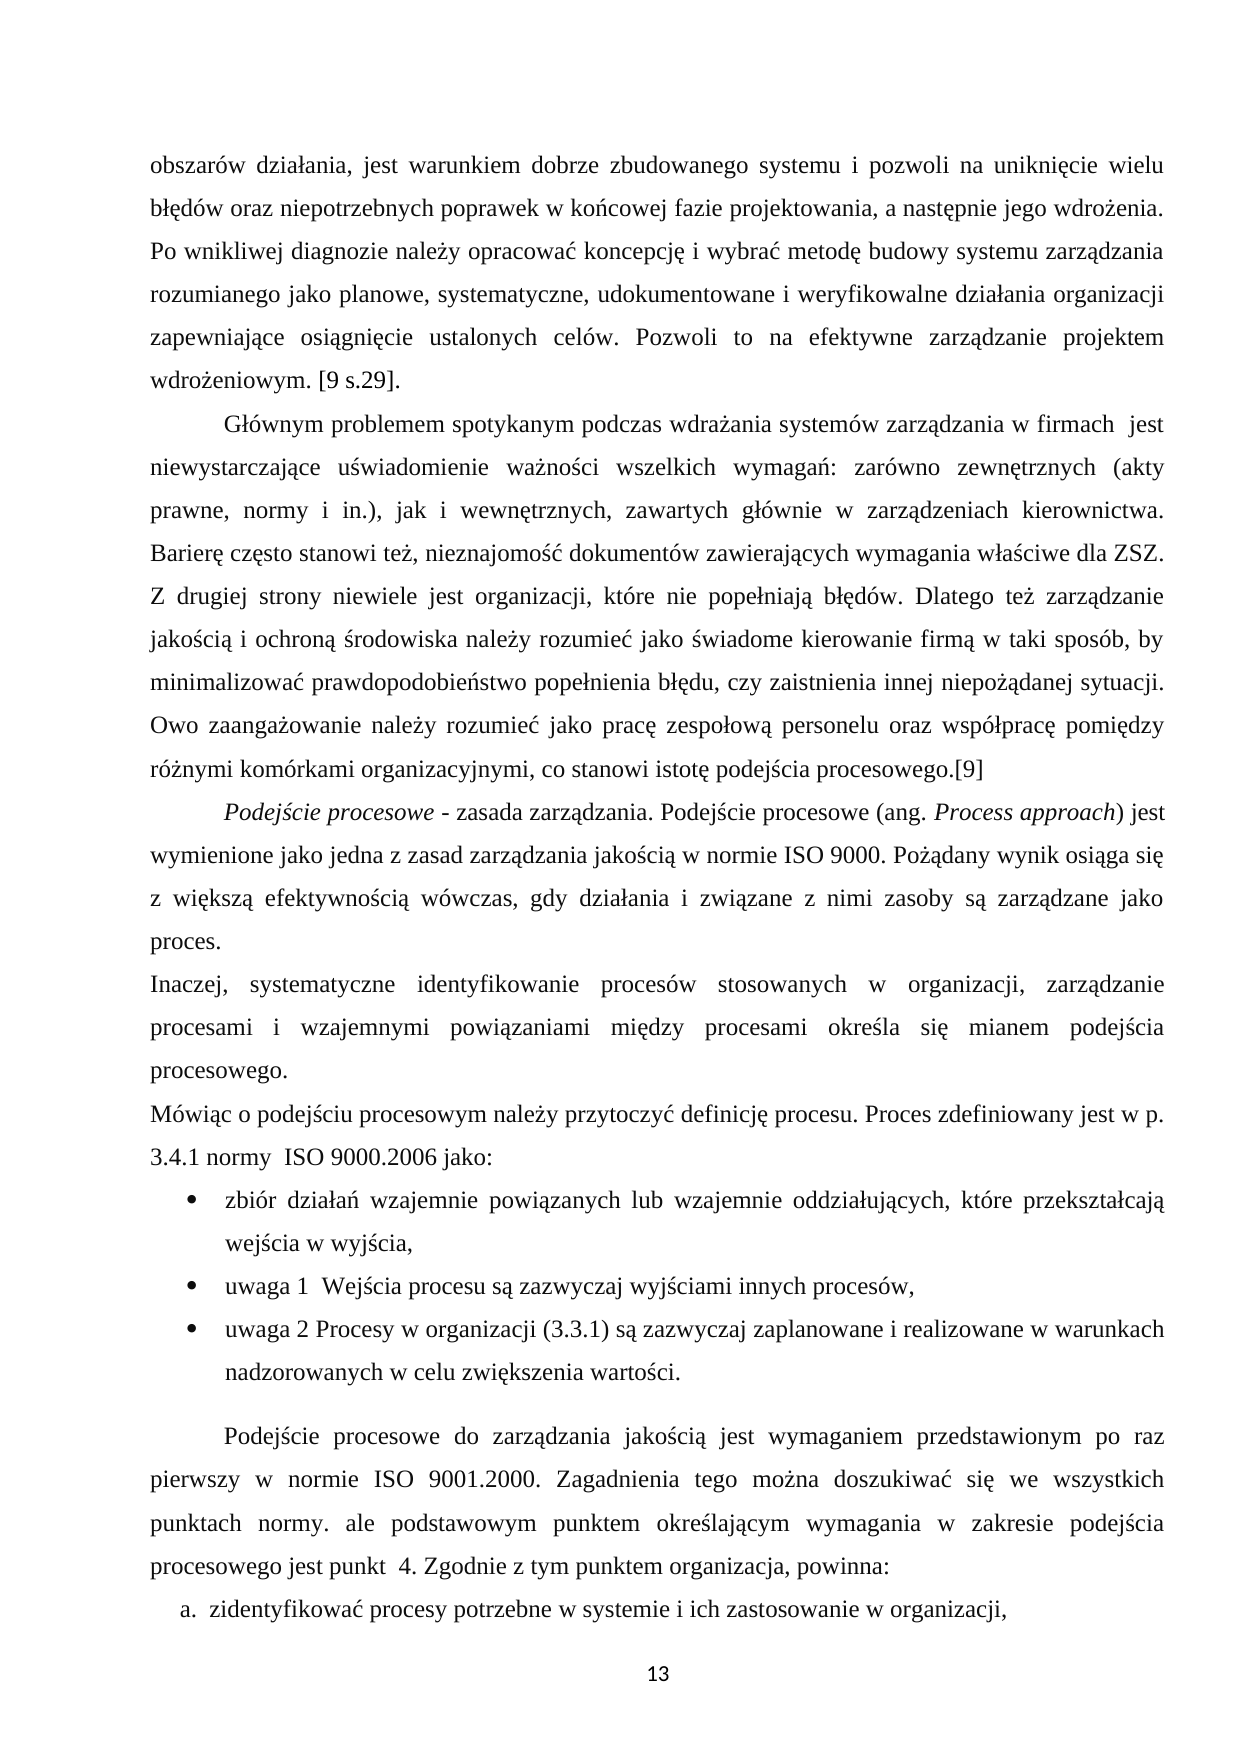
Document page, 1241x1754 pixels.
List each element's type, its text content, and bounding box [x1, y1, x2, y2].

text Podejście procesowe - zasada zarządzania. Podejście procesowe (ang. Process approach) jest wymienione jako jedna z zasad zarządzania jakością w normie ISO 9000. Pożądany wynik osiąga się z większą efektywnością wówczas, gdy działania i związane z nimi zasoby są zarządzane jako proces. [150, 797, 1165, 955]
text Mówiąc o podejściu procesowym należy przytoczyć definicję procesu. Proces zdefiniowany jest w p. 3.4.1 normy ISO 9000.2006 jako: [150, 1099, 1165, 1171]
list uwaga 2 Procesy w organizacji (3.3.1) są zazwyczaj zaplanowane i realizowane w warunkach nadzorowanych w celu zwiększenia wartości. [187, 1314, 1165, 1386]
text Podejście procesowe do zarządzania jakością jest wymaganiem przedstawionym po raz pierwszy w normie ISO 9001.2000. Zagadnienia tego można doszukiwać się we wszystkich punktach normy. ale podstawowym punktem określającym wymagania w zakresie podejścia procesowego jest punkt 4. Zgodnie z tym punktem organizacja, powinna: [150, 1421, 1165, 1579]
list zbiór działań wzajemnie powiązanych lub wzajemnie oddziałujących, które przekształcają wejścia w wyjścia, [187, 1185, 1165, 1257]
list zidentyfikować procesy potrzebne w systemie i ich zastosowanie w organizacji, [179, 1594, 1165, 1623]
text Głównym problemem spotykanym podczas wdrażania systemów zarządzania w firmach jest niewystarczające uświadomienie ważności wszelkich wymagań: zarówno zewnętrznych (akty prawne, normy i in.), jak i wewnętrznych, zawartych głównie w zarządzeniach kierownictwa. Barierę często stanowi też, nieznajomość dokumentów zawierających wymagania właściwe dla ZSZ. Z drugiej strony niewiele jest organizacji, które nie popełniają błędów. Dlatego też zarządzanie jakością i ochroną środowiska należy rozumieć jako świadome kierowanie firmą w taki sposób, by minimalizować prawdopodobieństwo popełnienia błędu, czy zaistnienia innej niepożądanej sytuacji. Owo zaangażowanie należy rozumieć jako pracę zespołową personelu oraz współpracę pomiędzy różnymi komórkami organizacyjnymi, co stanowi istotę podejścia procesowego.[9] [150, 409, 1165, 782]
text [150, 150, 1165, 394]
text Inaczej, systematyczne identyfikowanie procesów stosowanych w organizacji, zarządzanie procesami i wzajemnymi powiązaniami między procesami określa się mianem podejścia procesowego. [150, 969, 1165, 1084]
list uwaga 1 Wejścia procesu są zazwyczaj wyjściami innych procesów, [187, 1271, 1165, 1300]
